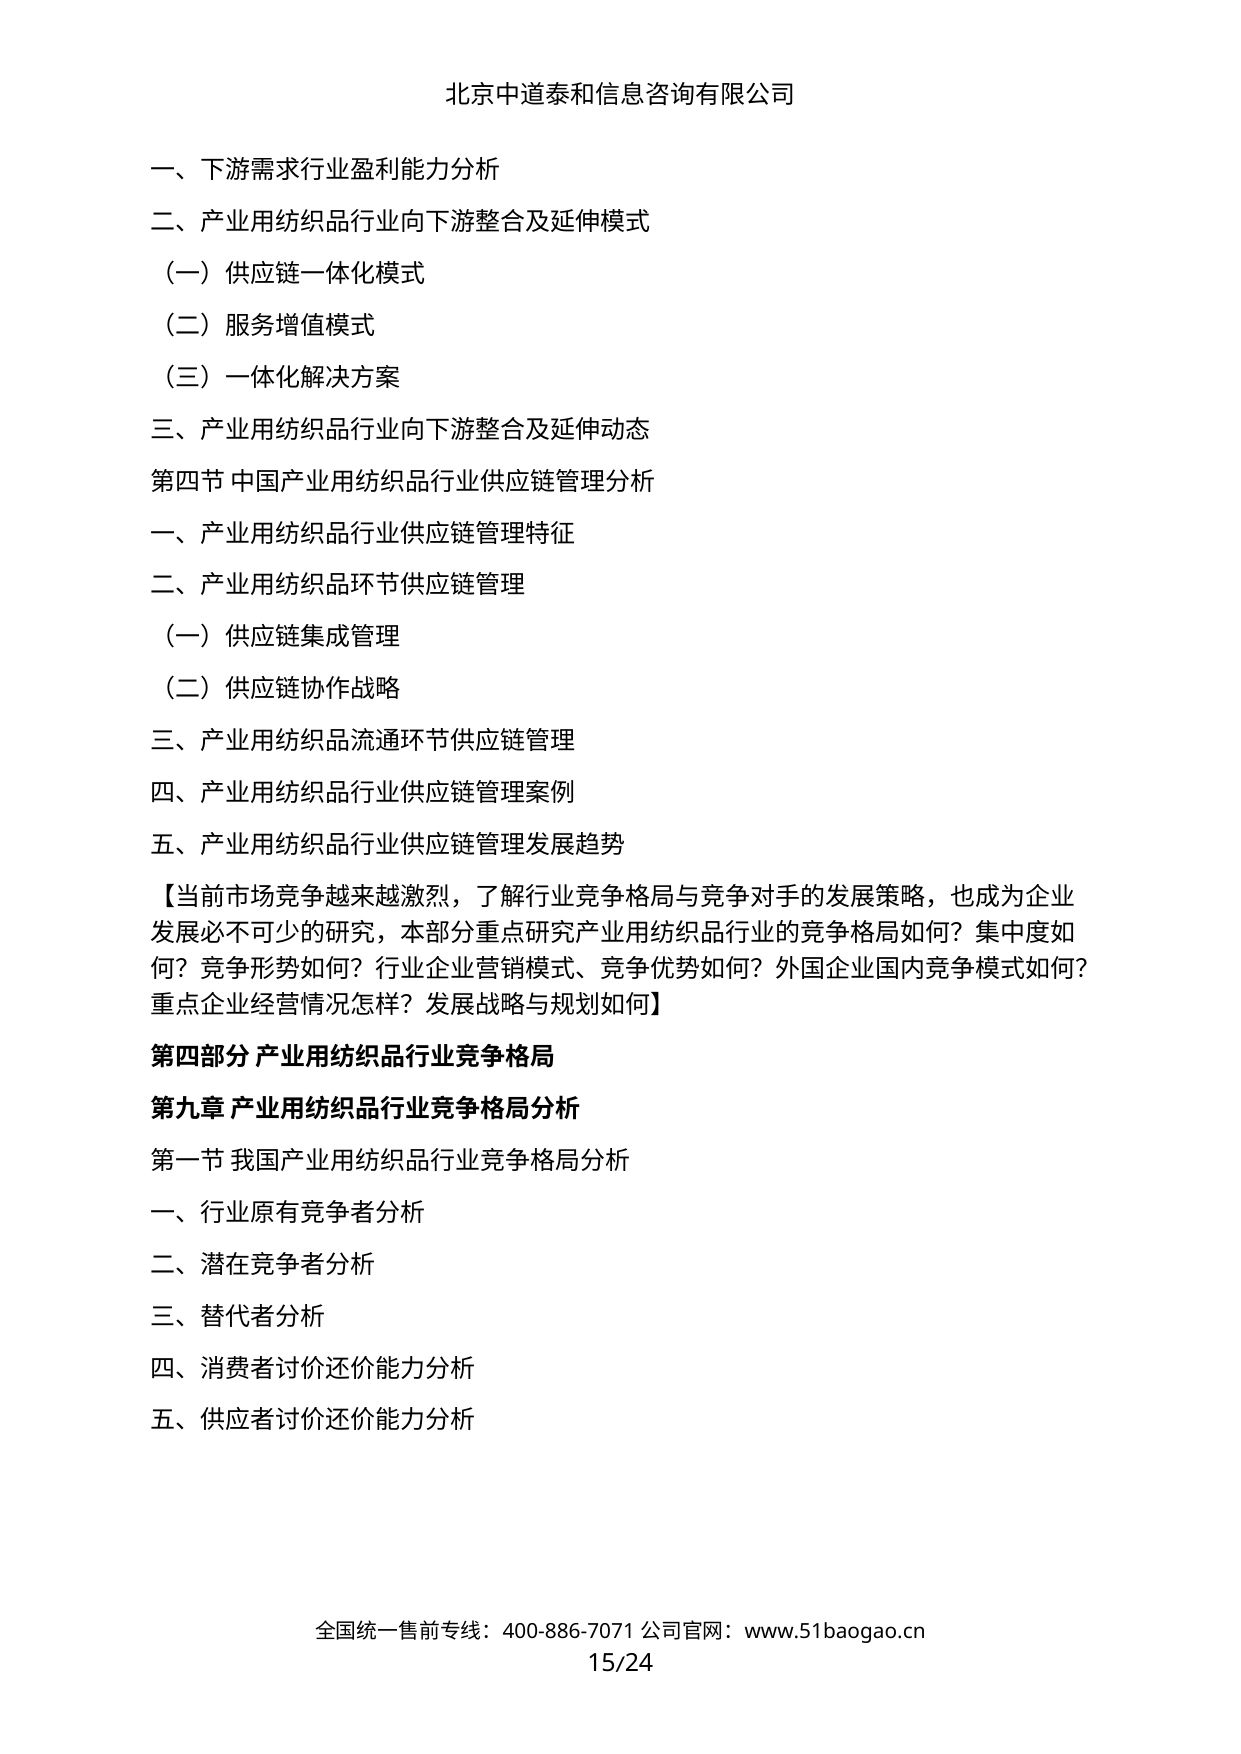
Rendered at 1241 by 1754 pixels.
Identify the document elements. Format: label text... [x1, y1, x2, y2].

text 四、产业用纺织品行业供应链管理案例 [150, 772, 1090, 809]
text （一）供应链一体化模式 [150, 254, 1090, 290]
text （二）服务增值模式 [150, 306, 1090, 342]
text 一、行业原有竞争者分析 [150, 1192, 1090, 1229]
text 五、产业用纺织品行业供应链管理发展趋势 [150, 824, 1090, 861]
text （一）供应链集成管理 [150, 617, 1090, 653]
text 二、产业用纺织品环节供应链管理 [150, 565, 1090, 601]
text 第九章 产业用纺织品行业竞争格局分析 [150, 1089, 1090, 1125]
text 一、下游需求行业盈利能力分析 [150, 150, 1090, 186]
text 第一节 我国产业用纺织品行业竞争格局分析 [150, 1141, 1090, 1177]
text （三）一体化解决方案 [150, 357, 1090, 394]
text 二、产业用纺织品行业向下游整合及延伸模式 [150, 202, 1090, 238]
text 三、产业用纺织品流通环节供应链管理 [150, 721, 1090, 757]
text （二）供应链协作战略 [150, 669, 1090, 705]
text 四、消费者讨价还价能力分析 [150, 1348, 1090, 1384]
text 第四节 中国产业用纺织品行业供应链管理分析 [150, 461, 1090, 497]
text 二、潜在竞争者分析 [150, 1244, 1090, 1281]
text 一、产业用纺织品行业供应链管理特征 [150, 513, 1090, 549]
text 【当前市场竞争越来越激烈，了解行业竞争格局与竞争对手的发展策略，也成为企业发展必不可少的研究，本部分重点研究产业用纺织品行业的竞争格局如何？集中度如何？竞争形势如何？行业企业营销模式、竞争优势如何？外国企业国内竞争模式如何？重点企业经营情况怎样？发展战略与规划如何】 [150, 876, 1090, 1021]
text 第四部分 产业用纺织品行业竞争格局 [150, 1037, 1090, 1073]
text 三、产业用纺织品行业向下游整合及延伸动态 [150, 409, 1090, 446]
text 五、供应者讨价还价能力分析 [150, 1400, 1090, 1436]
text 三、替代者分析 [150, 1296, 1090, 1332]
